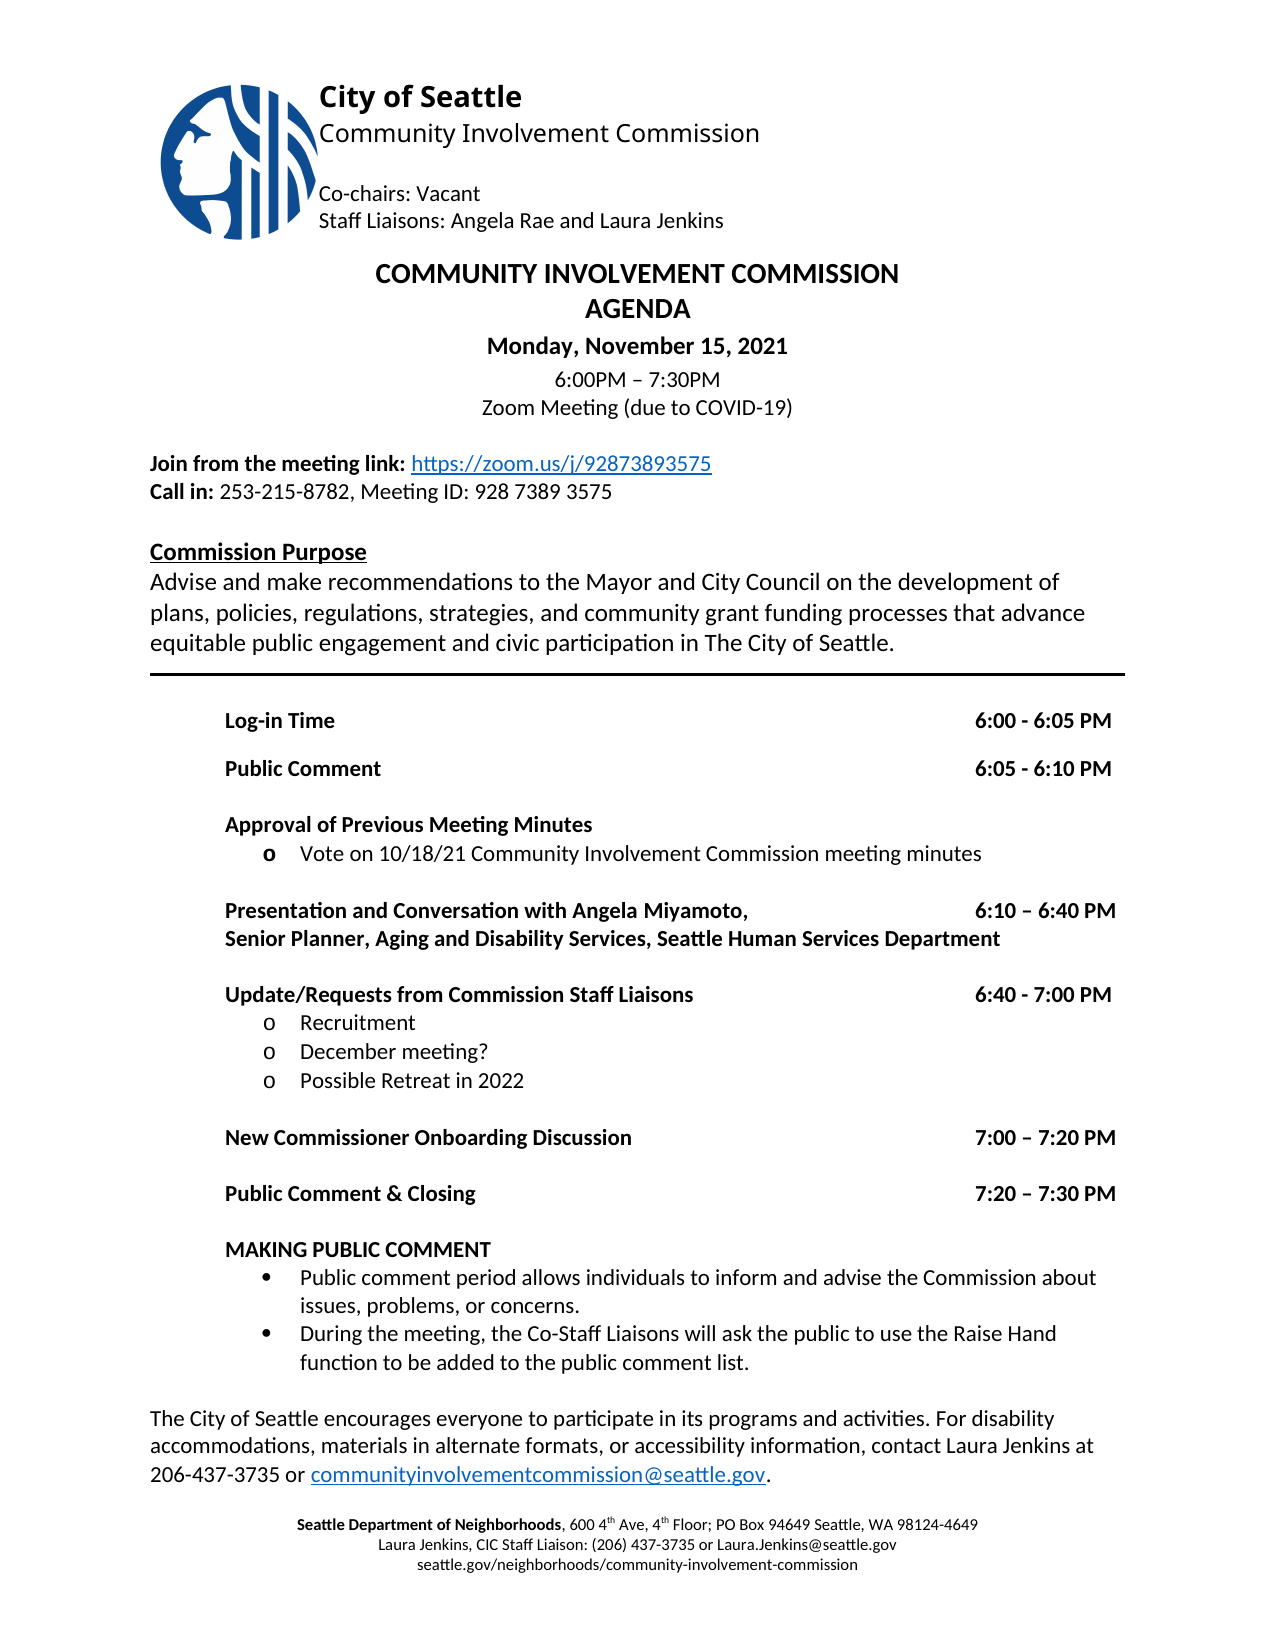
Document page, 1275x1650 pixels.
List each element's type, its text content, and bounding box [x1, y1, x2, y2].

text New Commissioner Onboarding Discussion 7:00 – 7:20 PM [225, 1123, 1125, 1151]
list During the meeting, the Co-Staff Liaisons will ask the public to use the Raise Hand function to be added to the public comment list. [262, 1319, 1125, 1376]
text 6:00PM – 7:30PM [150, 365, 1125, 393]
text The City of Seattle encourages everyone to participate in its programs and activities. For disability accommodations, materials in alternate formats, or accessibility information, contact Laura Jenkins at 206-437-3735 or communityinvolvementcommission@seattle.gov. [150, 1404, 1125, 1488]
list Possible Retreat in 2022 [262, 1066, 1125, 1095]
text Monday, November 15, 2021 [150, 330, 1125, 361]
picture [150, 75, 328, 255]
text Presentation and Conversation with Angela Miyamoto, 6:10 – 6:40 PM [150, 896, 1125, 924]
text Public Comment 6:05 - 6:10 PM [150, 754, 1125, 783]
text Approval of Previous Meeting Minutes [225, 811, 1125, 839]
text Zoom Meeting (due to COVID-19) [150, 393, 1125, 421]
subtitle COMMUNITY INVOLVEMENT COMMISSION [150, 255, 1125, 291]
list Public comment period allows individuals to inform and advise the Commission about issues, problems, or concerns. [262, 1263, 1125, 1319]
list December meeting? [262, 1037, 1125, 1066]
text Update/Requests from Commission Staff Liaisons 6:40 - 7:00 PM [225, 980, 1125, 1008]
text Join from the meeting link: https://zoom.us/j/92873893575 [150, 449, 1125, 477]
list Vote on 10/18/21 Community Involvement Commission meeting minutes [262, 839, 1125, 868]
text Call in: 253-215-8782, Meeting ID: 928 7389 3575 [150, 477, 1125, 505]
text Public Comment & Closing 7:20 – 7:30 PM [150, 1179, 1125, 1207]
text Commission Purpose [150, 536, 1125, 566]
text Senior Planner, Aging and Disability Services, Seattle Human Services Department [150, 924, 1125, 952]
subtitle AGENDA [150, 291, 1125, 326]
text Advise and make recommendations to the Mayor and City Council on the development of plans, policies, regulations, strategies, and community grant funding processes that advance equitable public engagement and civic participation in The City of Seattle. [150, 566, 1125, 658]
text Log-in Time 6:00 - 6:05 PM [150, 706, 1125, 734]
list Recruitment [262, 1008, 1125, 1037]
text MAKING PUBLIC COMMENT [150, 1236, 1125, 1263]
